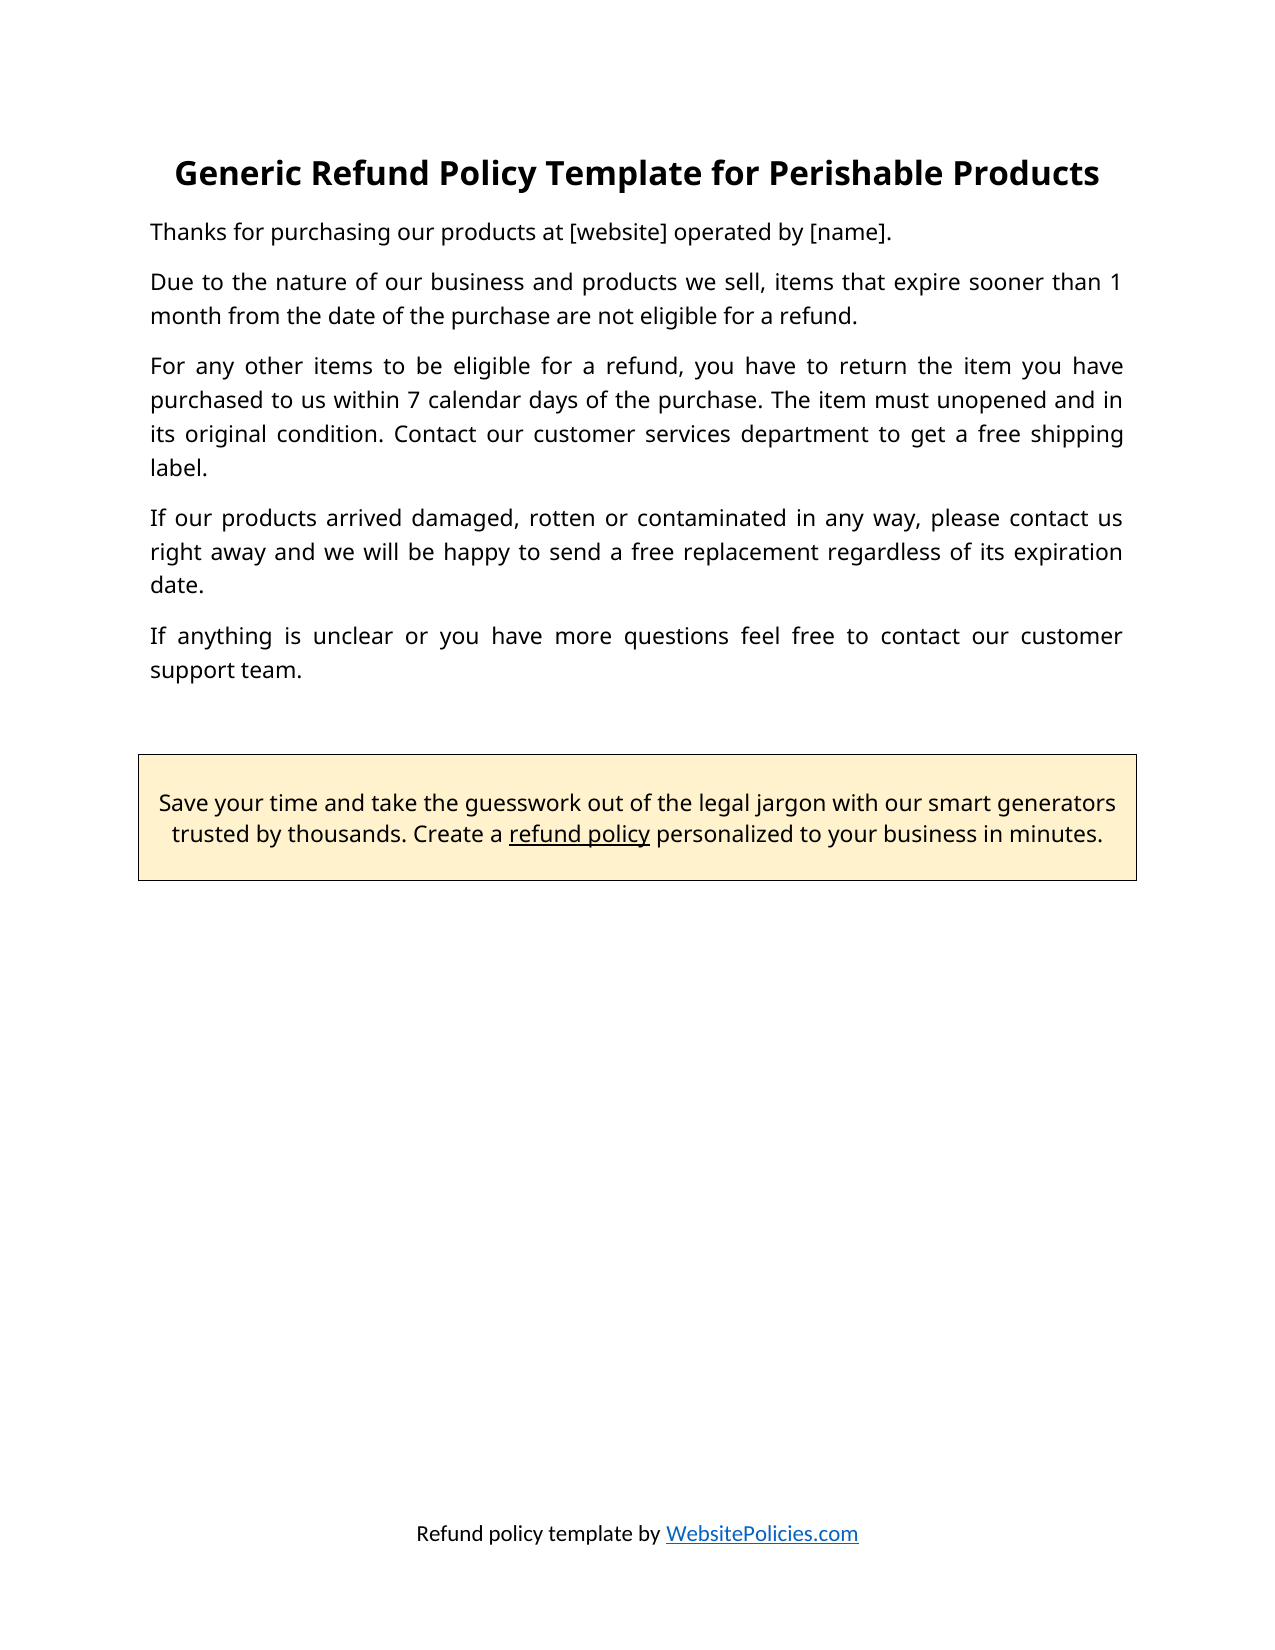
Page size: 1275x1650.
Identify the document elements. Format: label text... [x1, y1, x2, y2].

text If our products arrived damaged, rotten or contaminated in any way, please contact us right away and we will be happy to send a free replacement regardless of its expiration date. [150, 502, 1125, 601]
text Thanks for purchasing our products at [website] operated by [name]. [150, 216, 1125, 247]
table_header Save your time and take the guesswork out of the legal jargon with our smart generators trusted by thousands. Create a refund policy personalized to your business in minutes. [139, 755, 1136, 880]
text Due to the nature of our business and products we sell, items that expire sooner than 1 month from the date of the purchase are not eligible for a refund. [150, 266, 1125, 331]
text For any other items to be eligible for a refund, you have to return the item you have purchased to us within 7 calendar days of the purchase. The item must unopened and in its original condition. Contact our customer services department to get a free shipping label. [150, 350, 1125, 483]
text If anything is unclear or you have more questions feel free to contact our customer support team. [150, 620, 1125, 685]
text Generic Refund Policy Template for Perishable Products [150, 150, 1125, 195]
